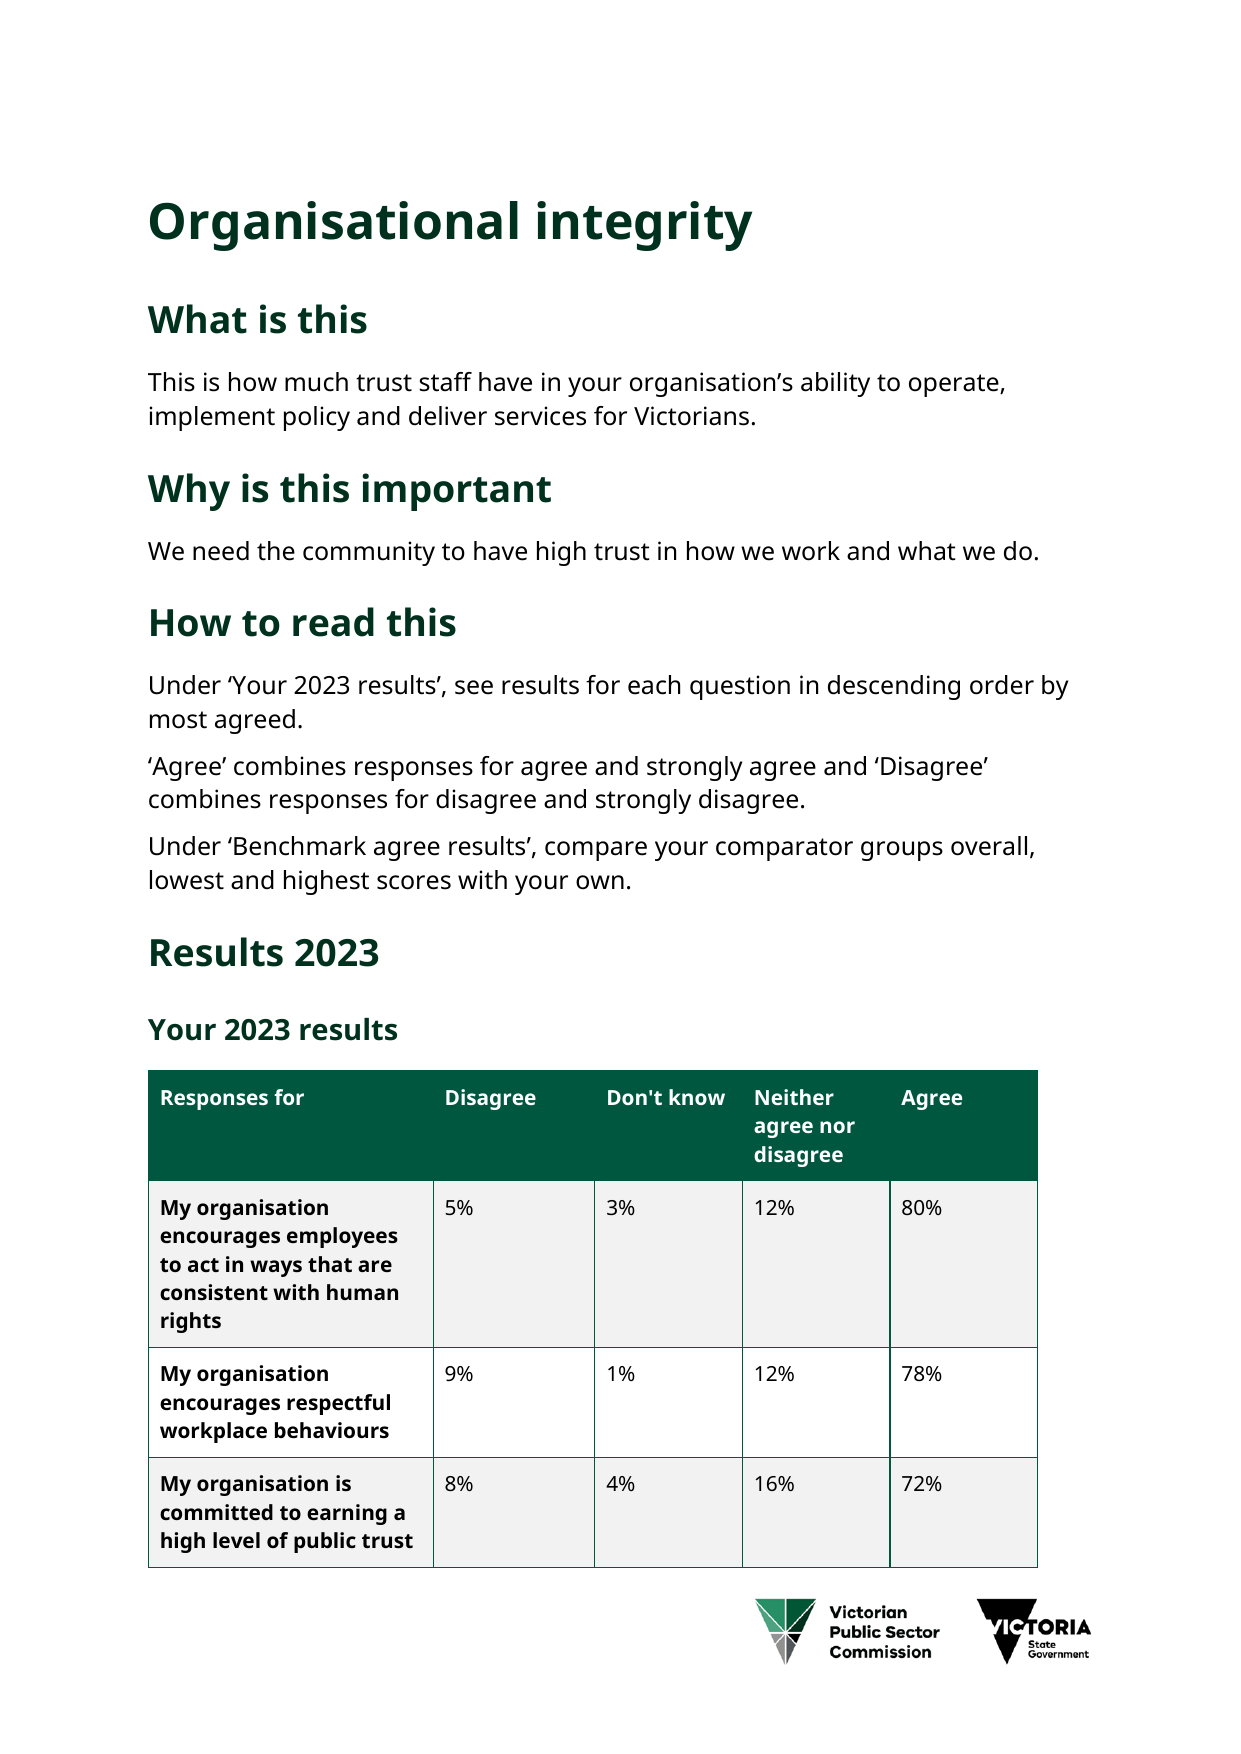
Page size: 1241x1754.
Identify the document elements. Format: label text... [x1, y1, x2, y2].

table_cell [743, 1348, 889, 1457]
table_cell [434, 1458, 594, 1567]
subtitle Results 2023 [148, 926, 1092, 977]
text Under ‘Benchmark agree results’, compare your comparator groups overall, lowest and highest scores with your own. [148, 829, 1092, 897]
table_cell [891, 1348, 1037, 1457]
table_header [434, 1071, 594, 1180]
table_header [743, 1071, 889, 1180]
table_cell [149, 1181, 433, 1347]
subtitle Organisational integrity [148, 186, 1092, 254]
subtitle What is this [148, 294, 1092, 345]
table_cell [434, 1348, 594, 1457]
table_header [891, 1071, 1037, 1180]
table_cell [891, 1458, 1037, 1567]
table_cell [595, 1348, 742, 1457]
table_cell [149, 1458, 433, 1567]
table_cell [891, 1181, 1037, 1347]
subtitle How to read this [148, 596, 1092, 647]
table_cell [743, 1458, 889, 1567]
subtitle Why is this important [148, 462, 1092, 513]
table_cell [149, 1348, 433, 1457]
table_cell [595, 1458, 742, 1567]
text Under ‘Your 2023 results’, see results for each question in descending order by most agreed. [148, 668, 1092, 736]
text ‘Agree’ combines responses for agree and strongly agree and ‘Disagree’ combines responses for disagree and strongly disagree. [148, 748, 1092, 816]
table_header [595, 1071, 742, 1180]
text This is how much trust staff have in your organisation’s ability to operate, implement policy and deliver services for Victorians. [148, 365, 1092, 433]
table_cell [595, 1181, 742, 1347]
subtitle Your 2023 results [148, 1009, 1092, 1049]
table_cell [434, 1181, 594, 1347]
picture [754, 1598, 1093, 1666]
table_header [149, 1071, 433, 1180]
text We need the community to have high trust in how we work and what we do. [148, 533, 1092, 567]
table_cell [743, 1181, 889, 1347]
